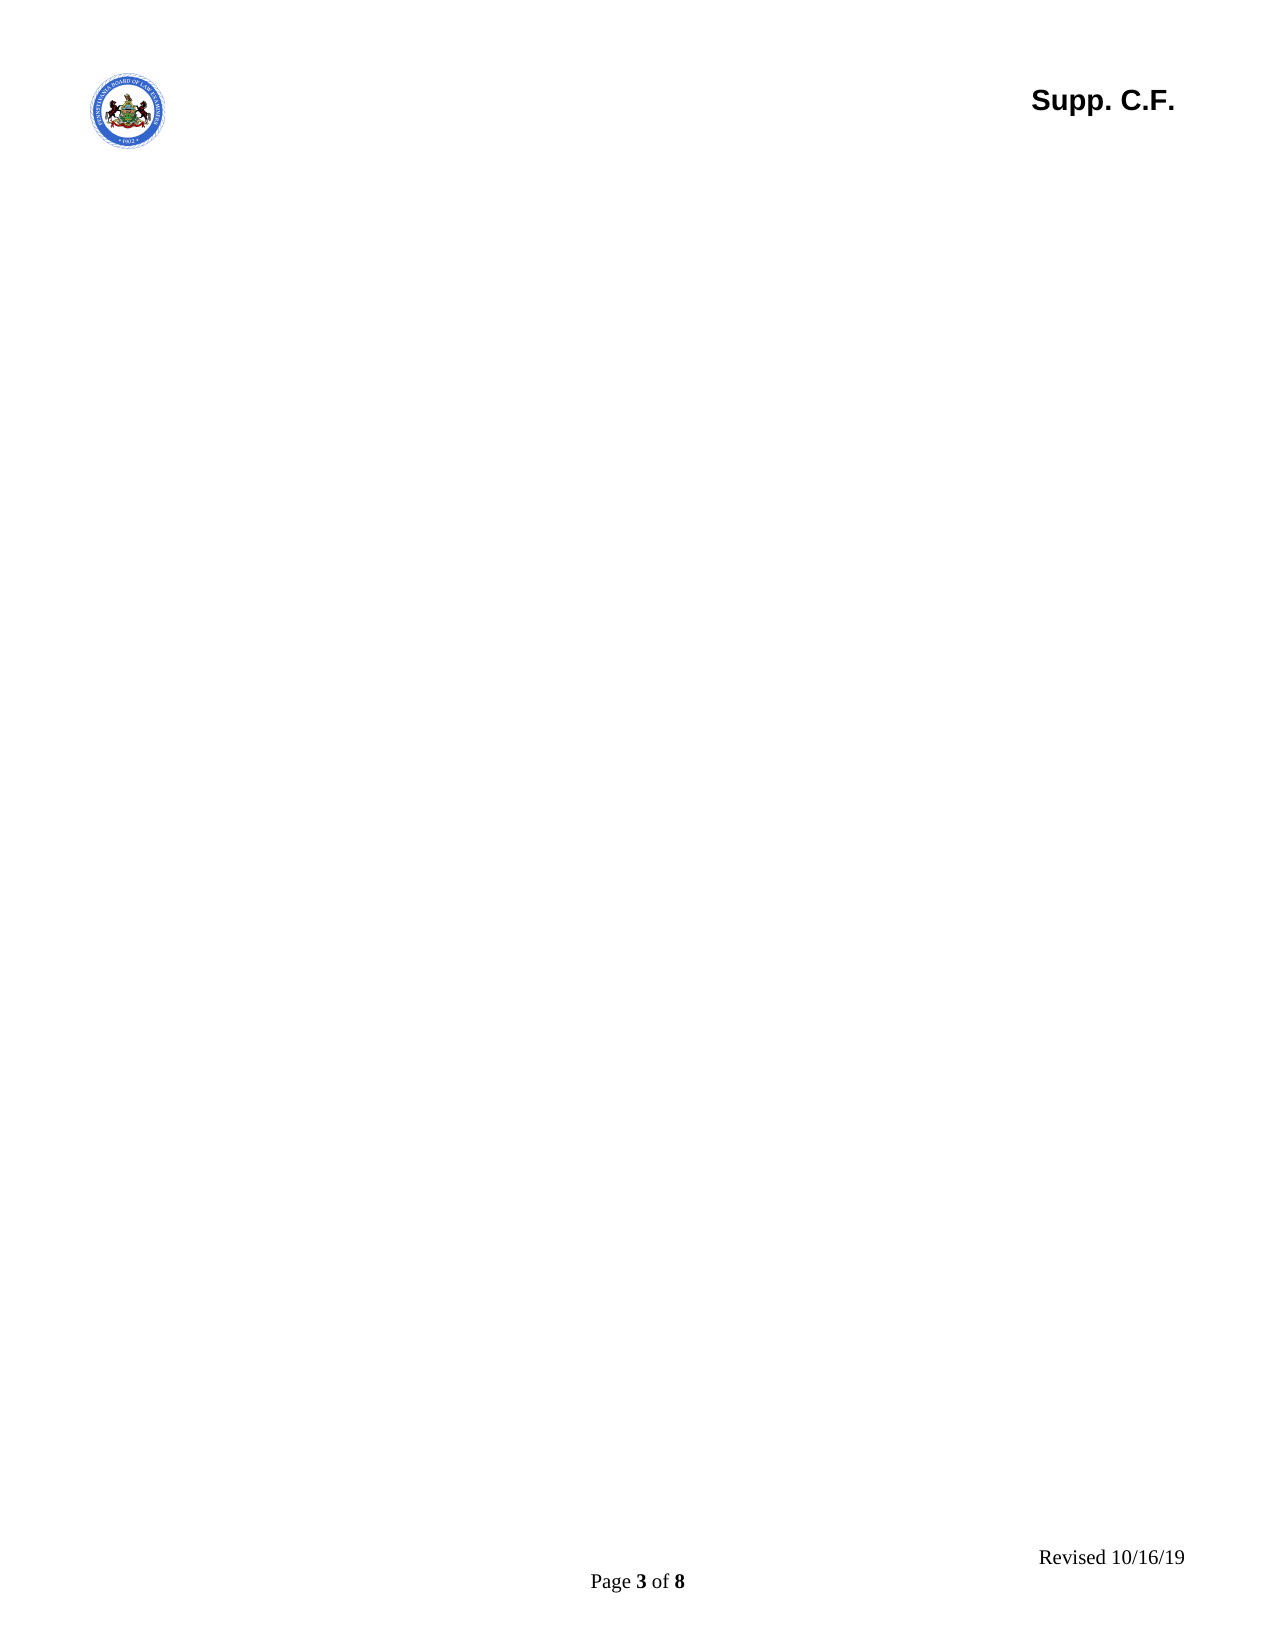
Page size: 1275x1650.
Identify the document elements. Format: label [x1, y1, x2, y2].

picture [90, 73, 166, 149]
